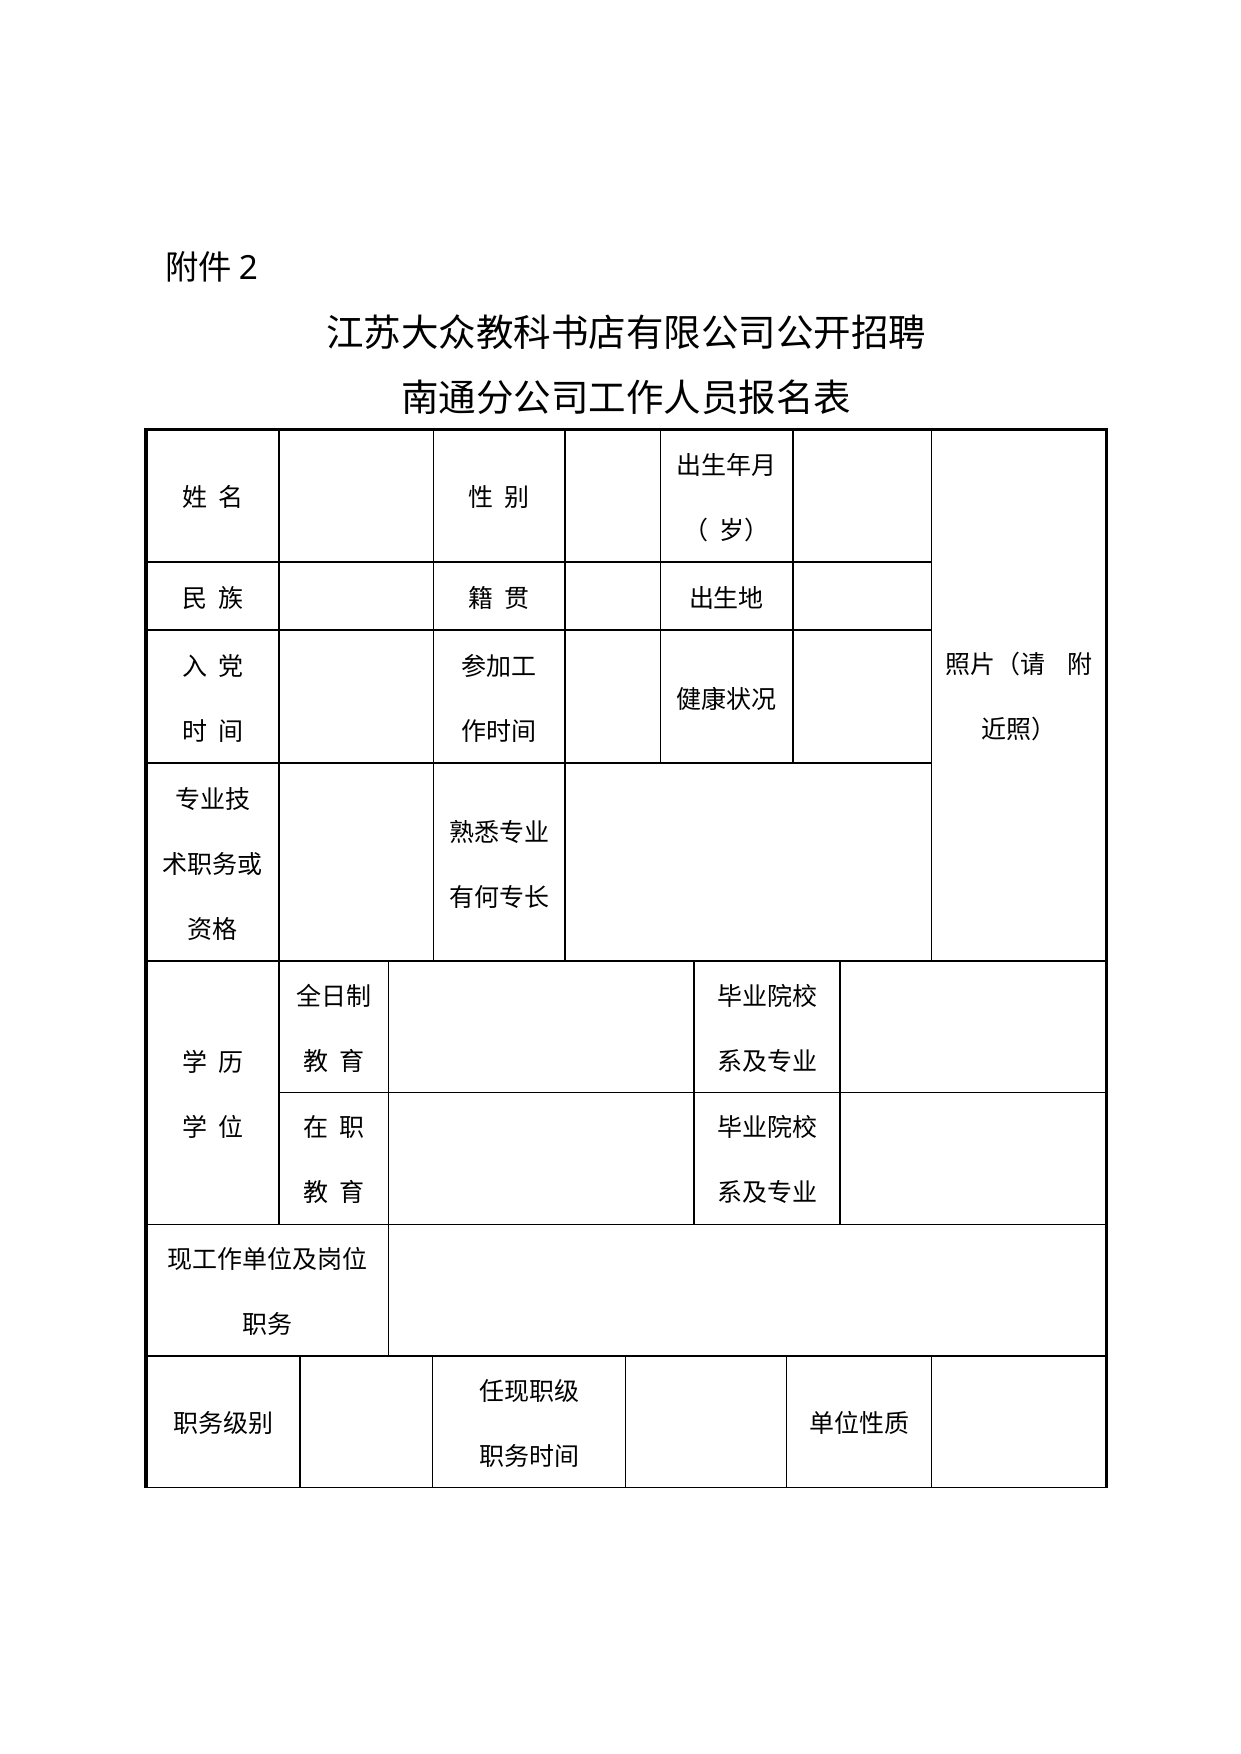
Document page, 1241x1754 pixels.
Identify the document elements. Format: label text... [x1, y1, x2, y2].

table_header 性 别 [434, 431, 564, 561]
table_cell [566, 563, 660, 629]
table_cell 在 职 教 育 [280, 1093, 388, 1223]
table_cell 单位性质 [787, 1357, 931, 1487]
table_cell [280, 631, 433, 762]
table_cell [566, 764, 931, 960]
table_cell [932, 1357, 1105, 1487]
table_header 出生年月 （ 岁） [661, 431, 792, 561]
table_header [280, 431, 433, 561]
table_cell 民 族 [148, 563, 278, 629]
table_cell 入 党 时 间 [148, 631, 278, 762]
text 南通分公司工作人员报名表 [165, 363, 1087, 428]
table_cell [280, 764, 433, 960]
table_cell 毕业院校 系及专业 [695, 962, 839, 1092]
table_cell [566, 631, 660, 762]
table_cell [389, 1093, 693, 1223]
table_cell 毕业院校 系及专业 [695, 1093, 839, 1223]
table_cell 现工作单位及岗位职务 [148, 1225, 388, 1355]
table_header [566, 431, 660, 561]
table_cell 健康状况 [661, 631, 792, 762]
table_header 照片（请 附近照） [932, 431, 1105, 960]
table_cell 籍 贯 [434, 563, 564, 629]
table_cell 学 历 学 位 [148, 962, 278, 1223]
table_cell [389, 1225, 1105, 1355]
table_cell [280, 563, 433, 629]
table_cell 职务级别 [148, 1357, 299, 1487]
table_cell [841, 1093, 1105, 1223]
text 附件2 [165, 233, 1087, 298]
table_header [794, 431, 931, 561]
table_cell 全日制 教 育 [280, 962, 388, 1092]
table_cell [794, 563, 931, 629]
table_cell 任现职级 职务时间 [433, 1357, 625, 1487]
table_cell [389, 962, 693, 1092]
table_cell [841, 962, 1105, 1092]
table_header 姓 名 [148, 431, 278, 561]
table_cell [301, 1357, 432, 1487]
text 江苏大众教科书店有限公司公开招聘 [165, 298, 1087, 363]
table_cell 专业技 术职务或资格 [148, 764, 278, 960]
table_cell 参加工 作时间 [434, 631, 564, 762]
table_cell 熟悉专业有何专长 [434, 764, 564, 960]
table_cell 出生地 [661, 563, 792, 629]
table_cell [794, 631, 931, 762]
table_cell [626, 1357, 786, 1487]
